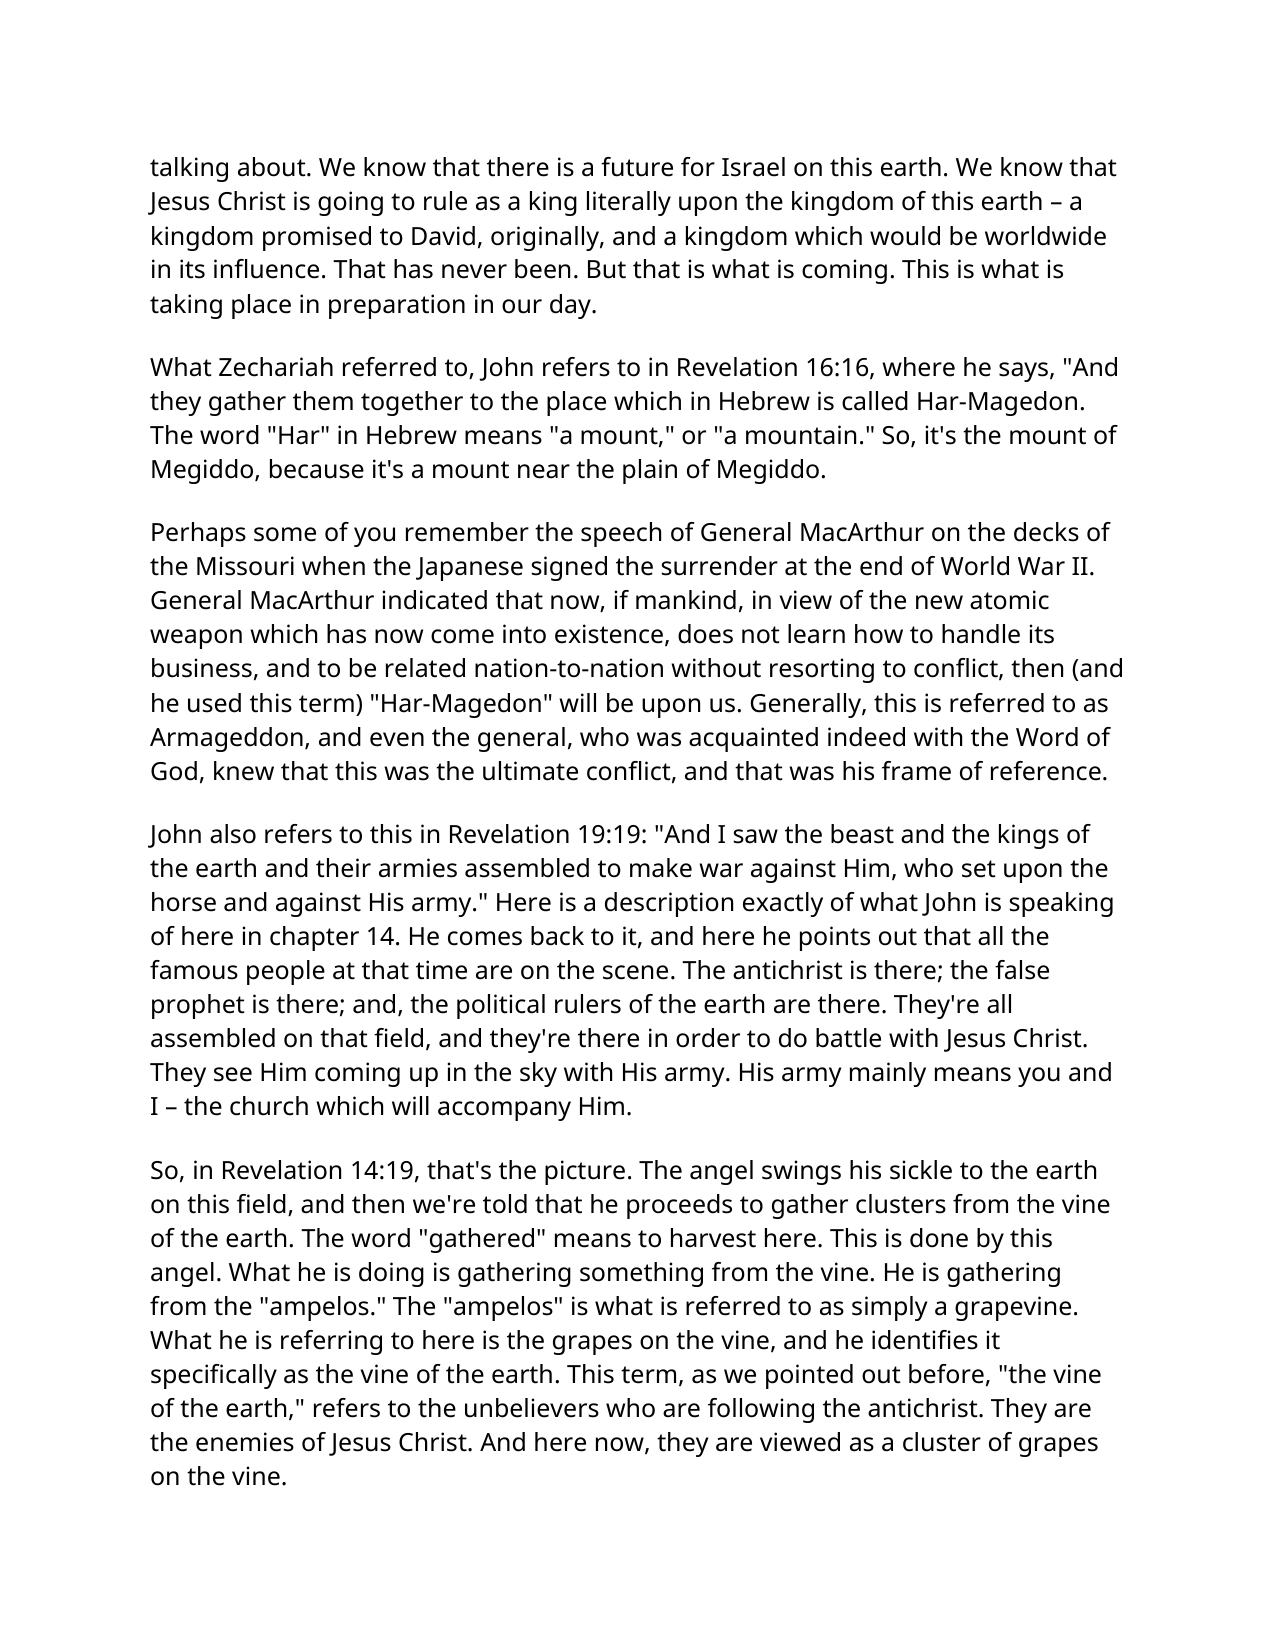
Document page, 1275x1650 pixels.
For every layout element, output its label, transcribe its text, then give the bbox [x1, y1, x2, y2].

text What Zechariah referred to, John refers to in Revelation 16:16, where he says, "And they gather them together to the place which in Hebrew is called Har-Magedon. The word "Har" in Hebrew means "a mount," or "a mountain." So, it's the mount of Megiddo, because it's a mount near the plain of Megiddo. [150, 349, 1125, 486]
text John also refers to this in Revelation 19:19: "And I saw the beast and the kings of the earth and their armies assembled to make war against Him, who set upon the horse and against His army." Here is a description exactly of what John is speaking of here in chapter 14. He comes back to it, and here he points out that all the famous people at that time are on the scene. The antichrist is there; the false prophet is there; and, the political rulers of the earth are there. They're all assembled on that field, and they're there in order to do battle with Jesus Christ. They see Him coming up in the sky with His army. His army mainly means you and I – the church which will accompany Him. [150, 817, 1125, 1123]
text So, in Revelation 14:19, that's the picture. The angel swings his sickle to the earth on this field, and then we're told that he proceeds to gather clusters from the vine of the earth. The word "gathered" means to harvest here. This is done by this angel. What he is doing is gathering something from the vine. He is gathering from the "ampelos." The "ampelos" is what is referred to as simply a grapevine. What he is referring to here is the grapes on the vine, and he identifies it specifically as the vine of the earth. This term, as we pointed out before, "the vine of the earth," refers to the unbelievers who are following the antichrist. They are the enemies of Jesus Christ. And here now, they are viewed as a cluster of grapes on the vine. [150, 1152, 1125, 1493]
text Perhaps some of you remember the speech of General MacArthur on the decks of the Missouri when the Japanese signed the surrender at the end of World War II. General MacArthur indicated that now, if mankind, in view of the new atomic weapon which has now come into existence, does not learn how to handle its business, and to be related nation-to-nation without resorting to conflict, then (and he used this term) "Har-Magedon" will be upon us. Generally, this is referred to as Armageddon, and even the general, who was acquainted indeed with the Word of God, knew that this was the ultimate conflict, and that was his frame of reference. [150, 515, 1125, 787]
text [150, 150, 1125, 320]
